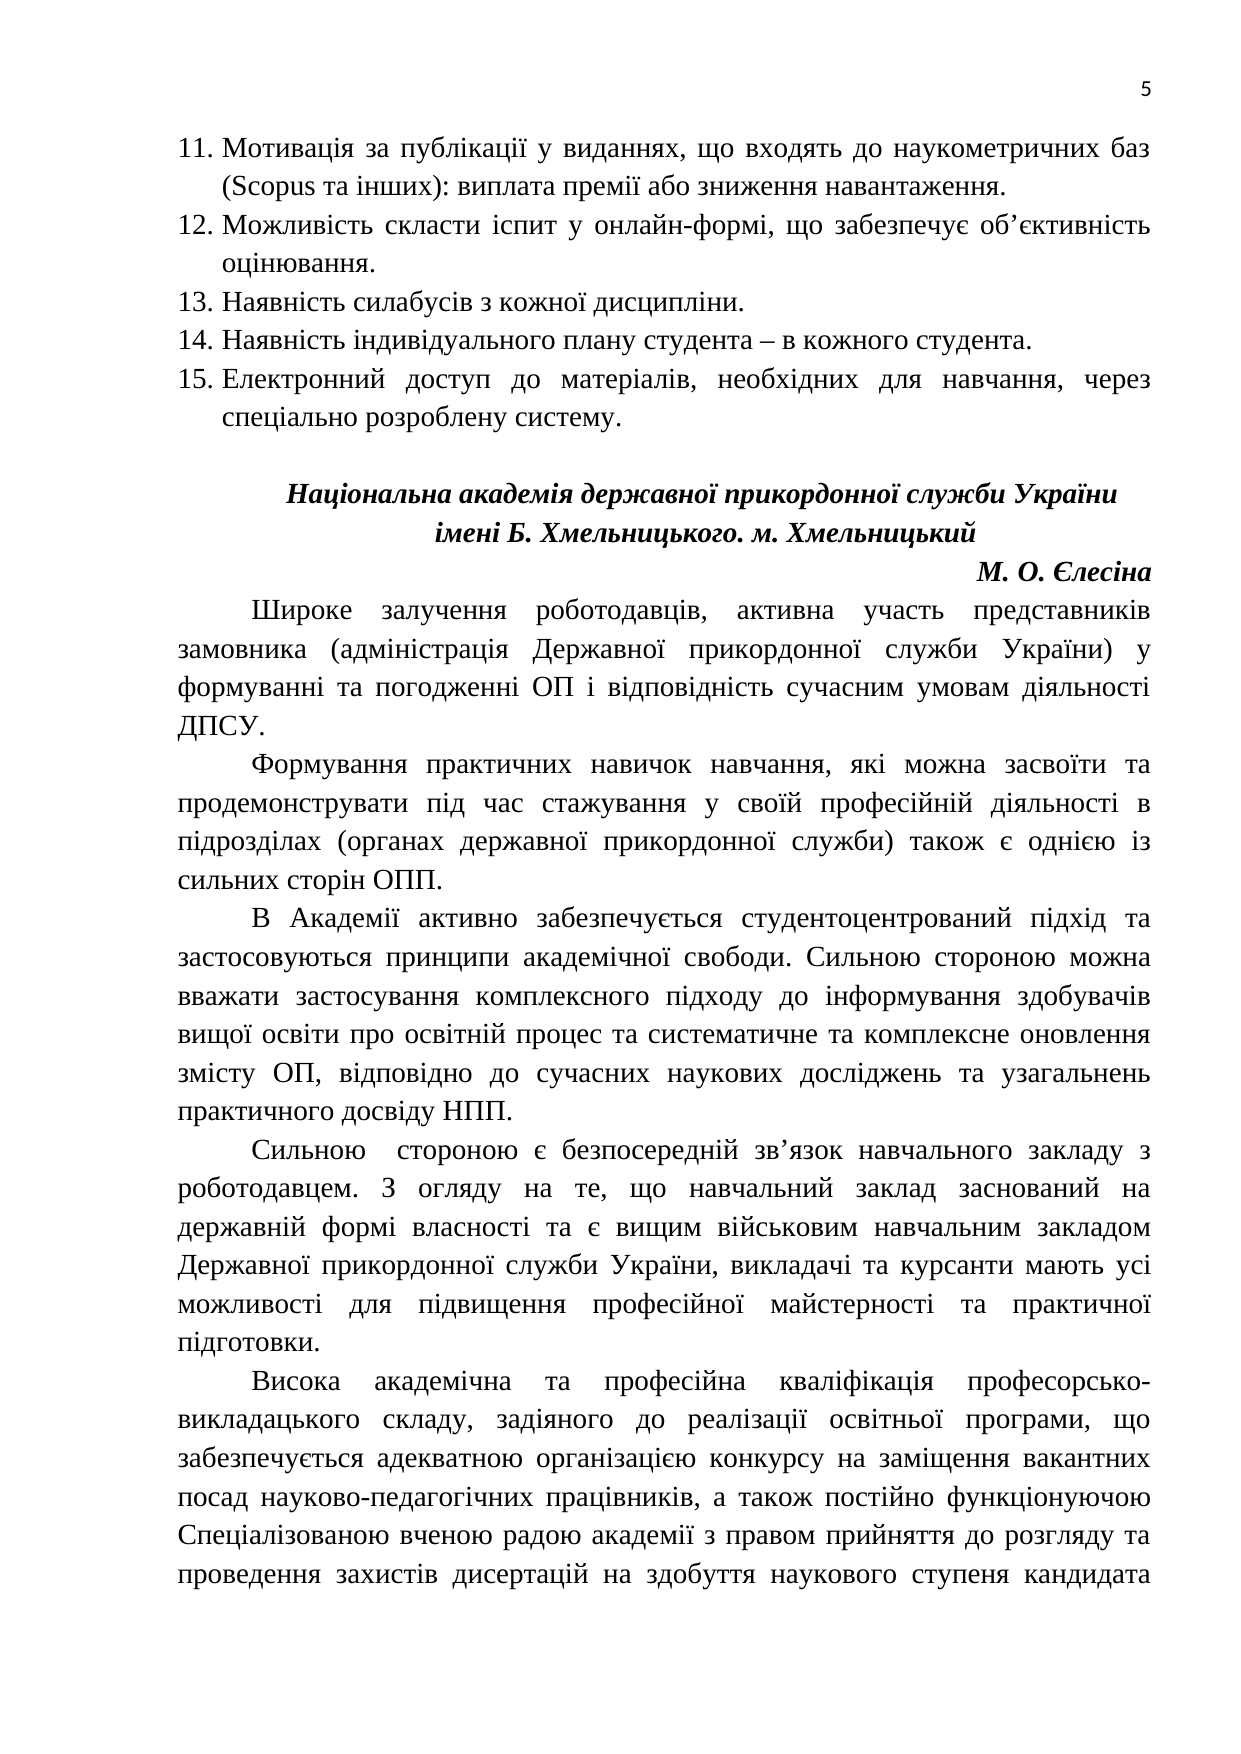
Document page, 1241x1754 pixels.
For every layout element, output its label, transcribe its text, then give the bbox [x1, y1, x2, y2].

text Сильною стороною є безпосередній зв’язок навчального закладу з роботодавцем. З огляду на те, що навчальний заклад заснований на державній формі власності та є вищим військовим навчальним закладом Державної прикордонної служби України, викладачі та курсанти мають усі можливості для підвищення професійної майстерності та практичної підготовки. [177, 1132, 1152, 1358]
text В Академії активно забезпечується студентоцентрований підхід та застосовуються принципи академічної свободи. Сильною стороною можна вважати застосування комплексного підходу до інформування здобувачів вищої освіти про освітній процес та систематичне та комплексне оновлення змісту ОП, відповідно до сучасних наукових досліджень та узагальнень практичного досвіду НПП. [177, 901, 1152, 1127]
list Національна академія державної прикордонної служби України [252, 477, 1152, 510]
list Електронний доступ до матеріалів, необхідних для навчання, через спеціально розроблену систему. [177, 361, 1152, 433]
list Наявність індивідуального плану студента – в кожного студента. [177, 322, 1152, 356]
list М. О. Єлесіна [252, 554, 1152, 587]
list Можливість скласти іспит у онлайн-формі, що забезпечує об’єктивність оцінювання. [177, 207, 1152, 279]
list імені Б. Хмельницького. м. Хмельницький [252, 515, 1152, 549]
text Широке залучення роботодавців, активна участь представників замовника (адміністрація Державної прикордонної служби України) у формуванні та погодженні ОП і відповідність сучасним умовам діяльності ДПСУ. [177, 592, 1152, 741]
list Мотивація за публікації у виданнях, що входять до наукометричних баз (Scopus та інших): виплата премії або зниження навантаження. [177, 130, 1152, 202]
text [177, 1363, 1152, 1589]
text Формування практичних навичок навчання, які можна засвоїти та продемонструвати під час стажування у своїй професійній діяльності в підрозділах (органах державної прикордонної служби) також є однією із сильних сторін ОПП. [177, 746, 1152, 896]
list Наявність силабусів з кожної дисципліни. [177, 284, 1152, 317]
